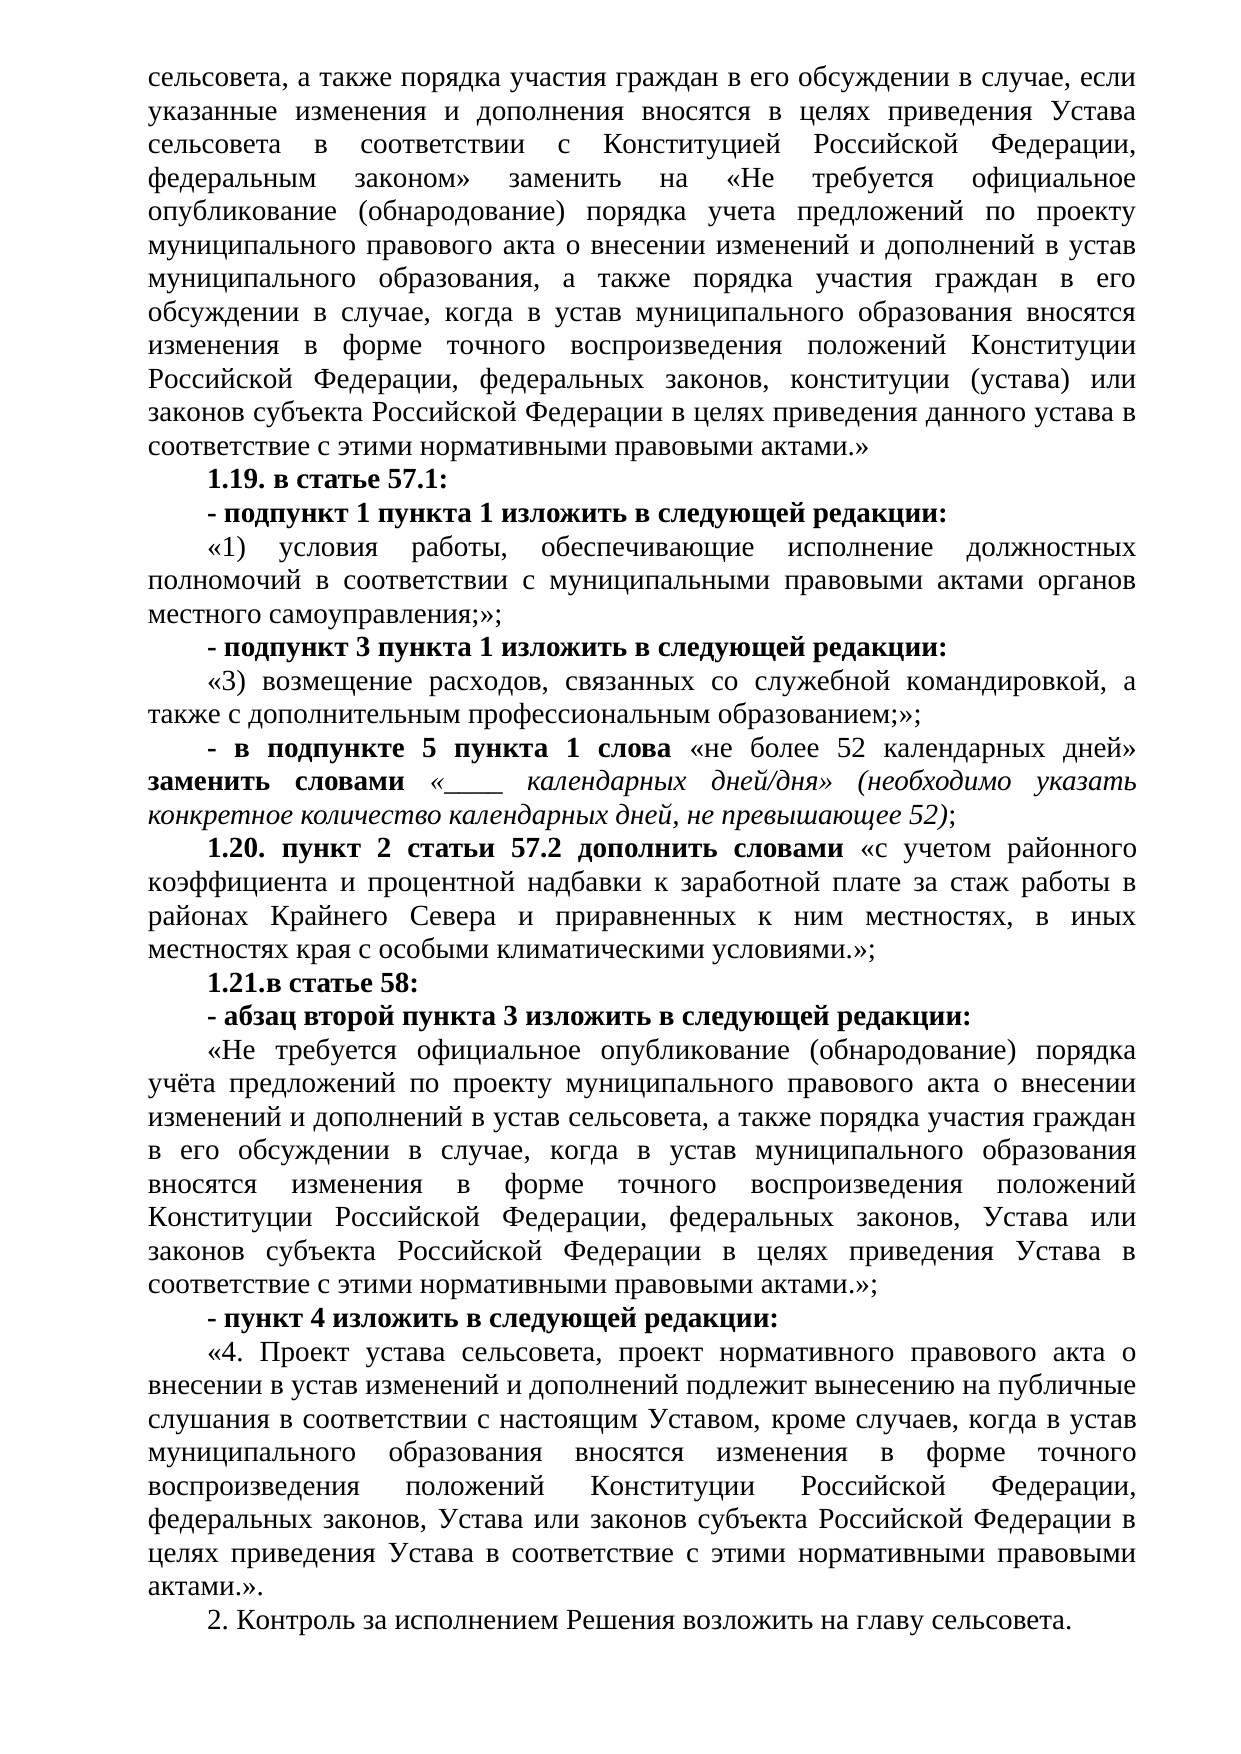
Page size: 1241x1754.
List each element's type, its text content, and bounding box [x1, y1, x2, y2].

list пункт 2 статьи 57.2 дополнить словами «с учетом районного коэффициента и процентной надбавки к заработной плате за стаж работы в районах Крайнего Севера и приравненных к ним местностях, в иных местностях края с особыми климатическими условиями.»; [148, 831, 1137, 965]
list в статье 58: [148, 965, 1137, 998]
text 2. Контроль за исполнением Решения возложить на главу сельсовета. [148, 1602, 1137, 1636]
text «Не требуется официальное опубликование (обнародование) порядка учёта предложений по проекту муниципального правового акта о внесении изменений и дополнений в устав сельсовета, а также порядка участия граждан в его обсуждении в случае, когда в устав муниципального образования вносятся изменения в форме точного воспроизведения положений Конституции Российской Федерации, федеральных законов, Устава или законов субъекта Российской Федерации в целях приведения Устава в соответствие с этими нормативными правовыми актами.»; [148, 1032, 1137, 1300]
list - абзац второй пункта 3 изложить в следующей редакции: [207, 998, 1137, 1032]
text - в подпункте 5 пункта 1 слова «не более 52 календарных дней» заменить словами «____ календарных дней/дня» (необходимо указать конкретное количество календарных дней, не превышающее 52); [148, 730, 1137, 831]
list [148, 59, 1137, 462]
text «1) условия работы, обеспечивающие исполнение должностных полномочий в соответствии с муниципальными правовыми актами органов местного самоуправления;»; [148, 529, 1137, 629]
list «4. Проект устава сельсовета, проект нормативного правового акта о внесении в устав изменений и дополнений подлежит вынесению на публичные слушания в соответствии с настоящим Уставом, кроме случаев, когда в устав муниципального образования вносятся изменения в форме точного воспроизведения положений Конституции Российской Федерации, федеральных законов, Устава или законов субъекта Российской Федерации в целях приведения Устава в соответствие с этими нормативными правовыми актами.». [148, 1334, 1137, 1602]
list в статье 57.1: [148, 462, 1137, 495]
text - подпункт 3 пункта 1 изложить в следующей редакции: [148, 629, 1137, 663]
list - пункт 4 изложить в следующей редакции: [148, 1300, 1137, 1334]
text - подпункт 1 пункта 1 изложить в следующей редакции: [148, 495, 1137, 529]
text «3) возмещение расходов, связанных со служебной командировкой, а также с дополнительным профессиональным образованием;»; [148, 663, 1137, 730]
